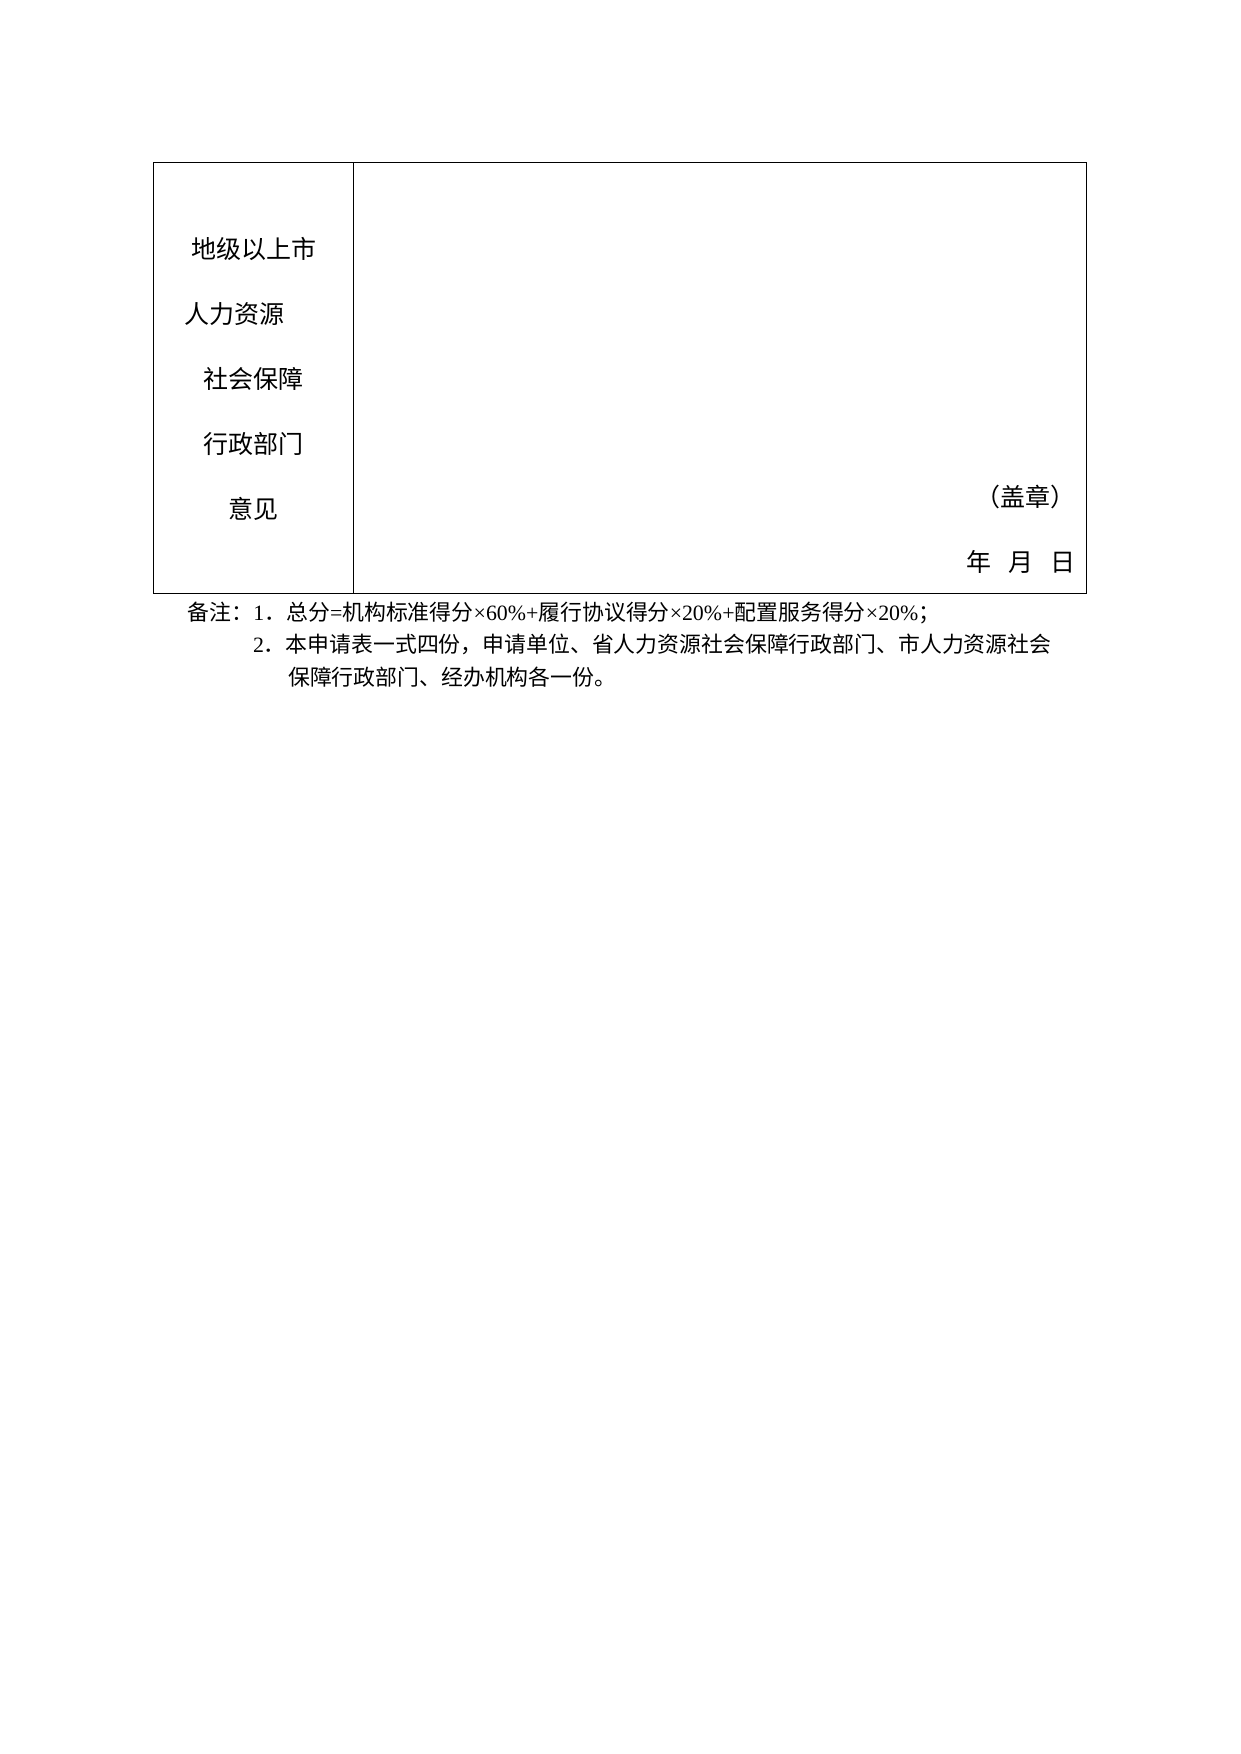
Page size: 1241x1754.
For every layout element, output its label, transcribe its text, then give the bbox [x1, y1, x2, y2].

text 备注：1．总分=机构标准得分×60%+履行协议得分×20%+配置服务得分×20%； [187, 594, 1053, 627]
list 本申请表一式四份，申请单位、省人力资源社会保障行政部门、市人力资源社会 [187, 627, 1053, 659]
table_cell 地级以上市 人力资源 社会保障 行政部门 意见 [154, 163, 353, 593]
text 保障行政部门、经办机构各一份。 [187, 659, 1053, 692]
table_cell （盖章） 年 月 日 [354, 163, 1086, 593]
